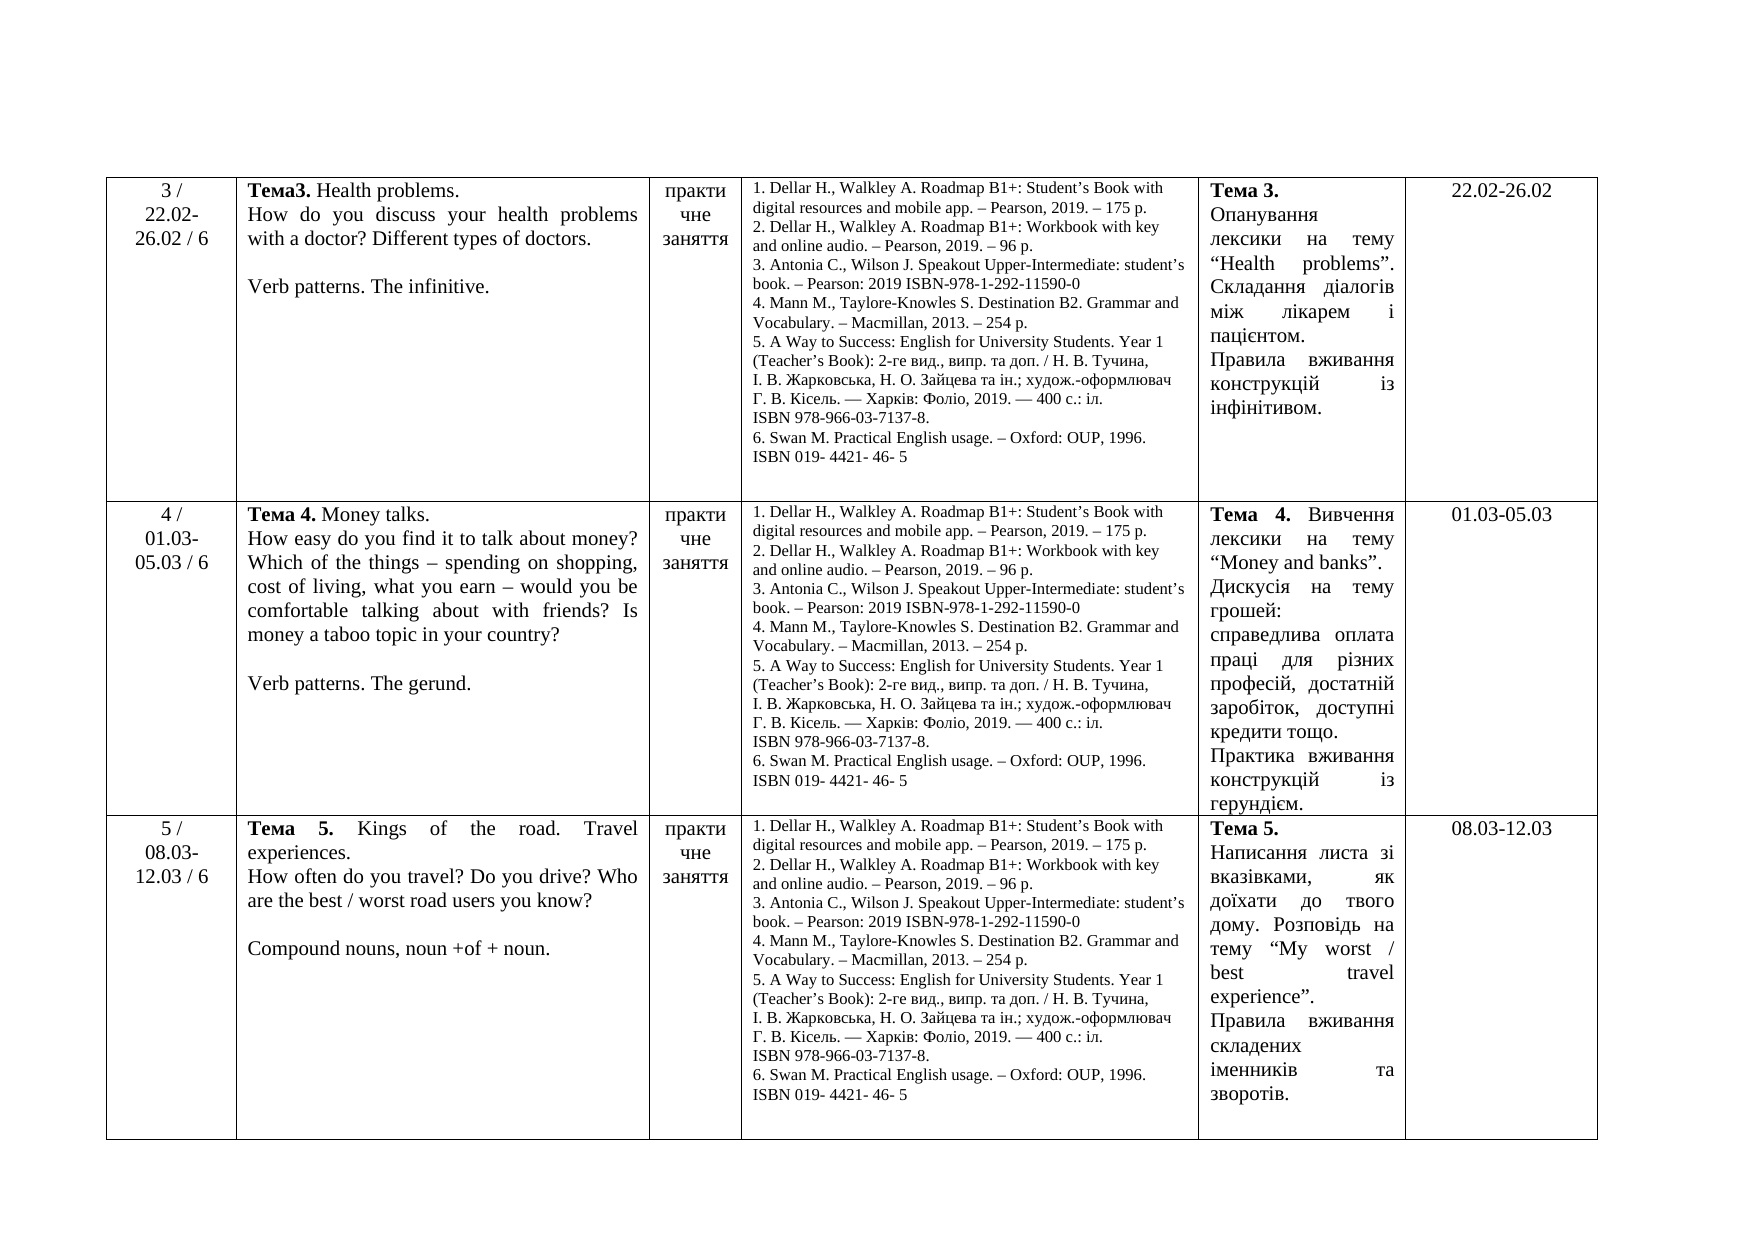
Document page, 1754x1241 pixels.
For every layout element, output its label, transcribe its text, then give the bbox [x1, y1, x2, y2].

table_cell 4 / 01.03-05.03 / 6 [107, 502, 236, 815]
table_header 22.02-26.02 [1406, 178, 1597, 501]
table_cell Тема 5. Написання листа зі вказівками, як доїхати до твого дому. Розповідь на тему “My worst / best travel experience”. Правила вживання складених іменників та зворотів. [1199, 816, 1405, 1139]
table_header 1. Dellar H., Walkley A. Roadmap B1+: Student’s Book with digital resources and mobile app. – Pearson, 2019. – 175 p. 2. Dellar H., Walkley A. Roadmap B1+: Workbook with key and online audio. – Pearson, 2019. – 96 p. 3. Antonia C., Wilson J. Speakout Upper-Intermediate: student’s book. – Pearson: 2019 ISBN-978-1-292-11590-0 4. Mann M., Taylore-Knowles S. Destination B2. Grammar and Vocabulary. – Macmillan, 2013. – 254 p. 5. A Way to Success: English for University Students. Year 1 (Teacher’s Book): 2-ге вид., випр. та доп. / Н. В. Тучина, І. В. Жарковська, Н. О. Зайцева та ін.; худож.-оформлювач Г. В. Кісель. — Харків: Фоліо, 2019. — 400 с.: іл. ISBN 978-966-03-7137-8. 6. Swan M. Practical English usage. – Oxford: OUP, 1996. ISBN 019- 4421- 46- 5 [742, 178, 1198, 501]
table_cell 08.03-12.03 [1406, 816, 1597, 1139]
table_header 3 / 22.02-26.02 / 6 [107, 178, 236, 501]
table_cell 01.03-05.03 [1406, 502, 1597, 815]
table_header Тема 3. Опанування лексики на тему “Health problems”. Складання діалогів між лікарем і пацієнтом. Правила вживання конструкцій із інфінітивом. [1199, 178, 1405, 501]
table_cell Тема 4. Вивчення лексики на тему “Money and banks”. Дискусія на тему грошей: справедлива оплата праці для різних професій, достатній заробіток, доступні кредити тощо. Практика вживання конструкцій із герундієм. [1199, 502, 1405, 815]
table_cell практичне заняття [650, 502, 741, 815]
table_cell Тема 5. Kings of the road. Travel experiences. How often do you travel? Do you drive? Who are the best / worst road users you know? Compound nouns, noun +of + noun. [237, 816, 649, 1139]
table_header практичне заняття [650, 178, 741, 501]
table_cell Тема 4. Money talks. How easy do you find it to talk about money? Which of the things – spending on shopping, cost of living, what you earn – would you be comfortable talking about with friends? Is money a taboo topic in your country? Verb patterns. The gerund. [237, 502, 649, 815]
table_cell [742, 816, 1198, 1139]
table_cell практичне заняття [650, 816, 741, 1139]
table_header Тема3. Health problems. How do you discuss your health problems with a doctor? Different types of doctors. Verb patterns. The infinitive. [237, 178, 649, 501]
table_cell 5 / 08.03-12.03 / 6 [107, 816, 236, 1139]
